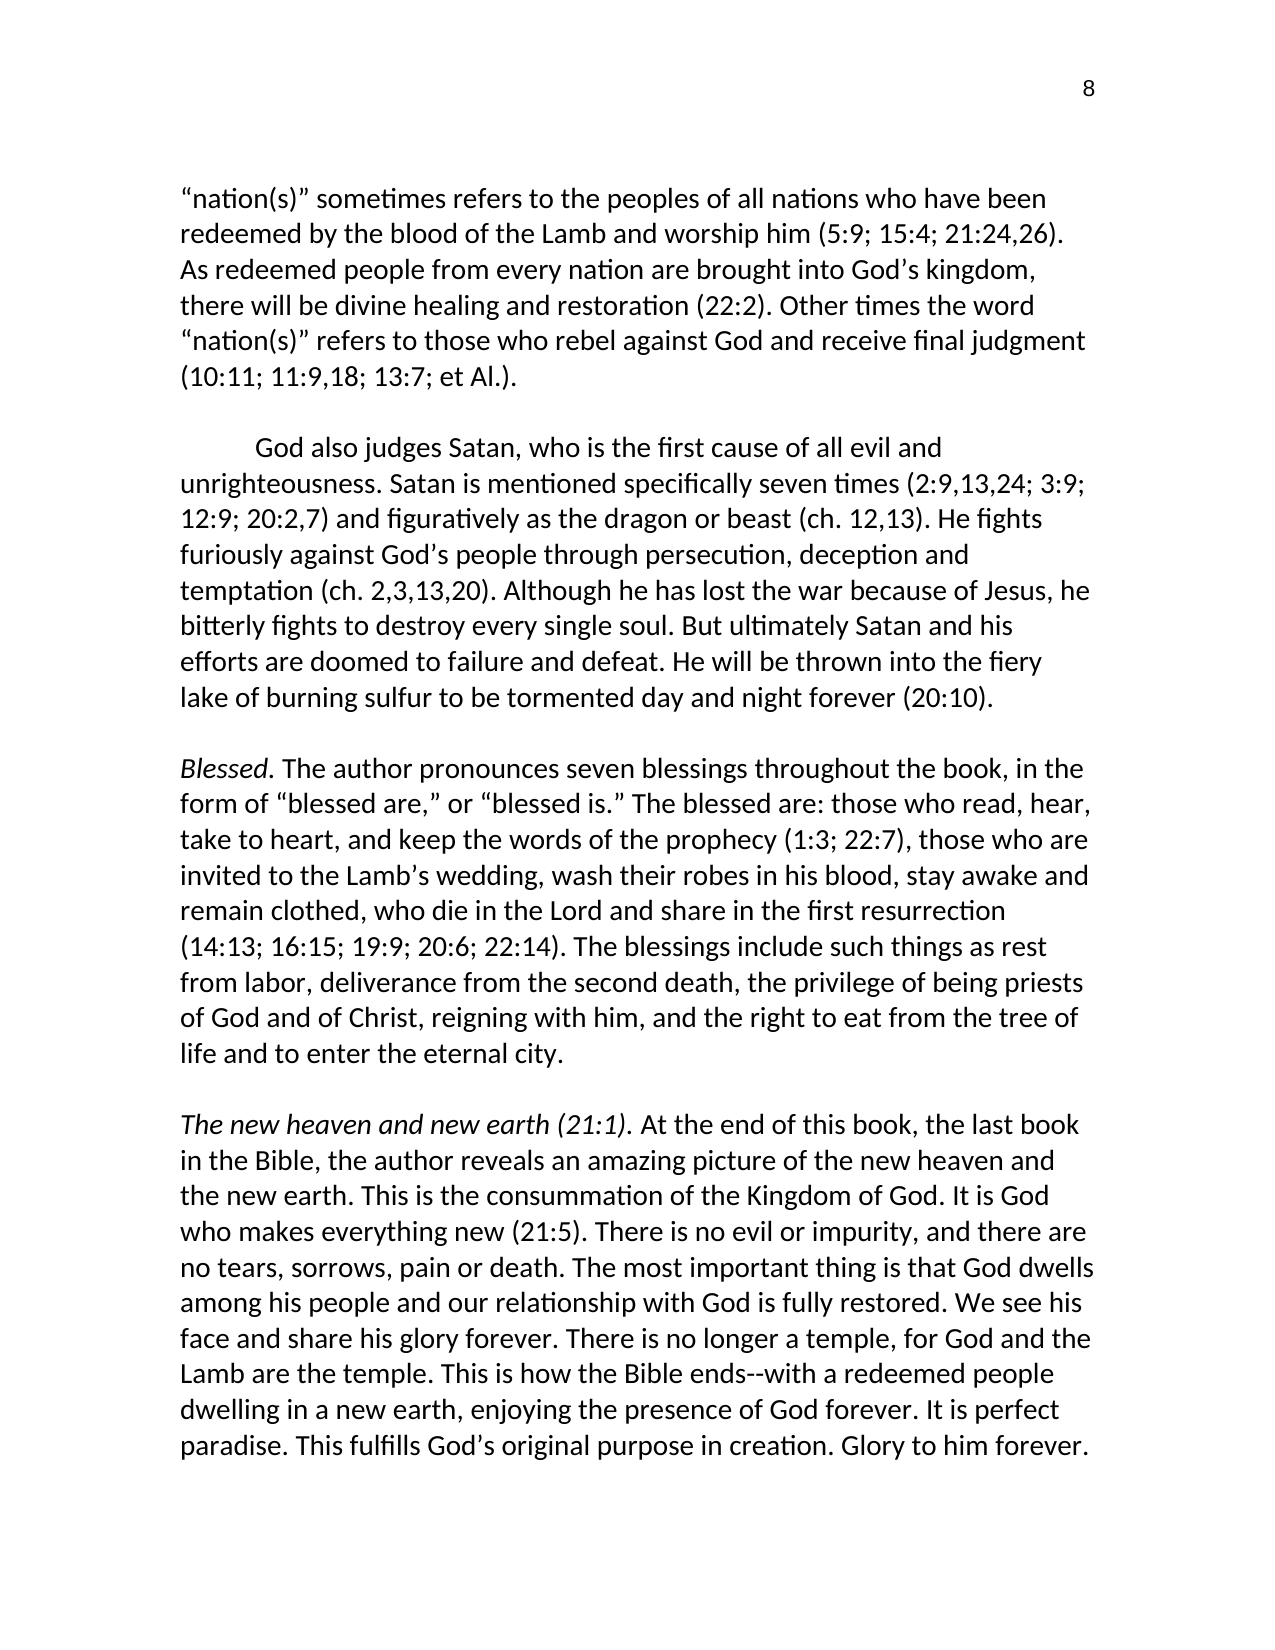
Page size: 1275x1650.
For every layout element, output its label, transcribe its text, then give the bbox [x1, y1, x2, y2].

text God also judges Satan, who is the first cause of all evil and unrighteousness. Satan is mentioned specifically seven times (2:9,13,24; 3:9; 12:9; 20:2,7) and figuratively as the dragon or beast (ch. 12,13). He fights furiously against God’s people through persecution, deception and temptation (ch. 2,3,13,20). Although he has lost the war because of Jesus, he bitterly fights to destroy every single soul. But ultimately Satan and his efforts are doomed to failure and defeat. He will be thrown into the fiery lake of burning sulfur to be tormented day and night forever (20:10). [180, 429, 1095, 714]
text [180, 180, 1095, 394]
text Blessed. The author pronounces seven blessings throughout the book, in the form of “blessed are,” or “blessed is.” The blessed are: those who read, hear, take to heart, and keep the words of the prophecy (1:3; 22:7), those who are invited to the Lamb’s wedding, wash their robes in his blood, stay awake and remain clothed, who die in the Lord and share in the first resurrection (14:13; 16:15; 19:9; 20:6; 22:14). The blessings include such things as rest from labor, deliverance from the second death, the privilege of being priests of God and of Christ, reigning with him, and the right to eat from the tree of life and to enter the eternal city. [180, 750, 1095, 1071]
text The new heaven and new earth (21:1). At the end of this book, the last book in the Bible, the author reveals an amazing picture of the new heaven and the new earth. This is the consummation of the Kingdom of God. It is God who makes everything new (21:5). There is no evil or impurity, and there are no tears, sorrows, pain or death. The most important thing is that God dwells among his people and our relationship with God is fully restored. We see his face and share his glory forever. There is no longer a temple, for God and the Lamb are the temple. This is how the Bible ends--with a redeemed people dwelling in a new earth, enjoying the presence of God forever. It is perfect paradise. This fulfills God’s original purpose in creation. Glory to him forever. [180, 1106, 1095, 1462]
